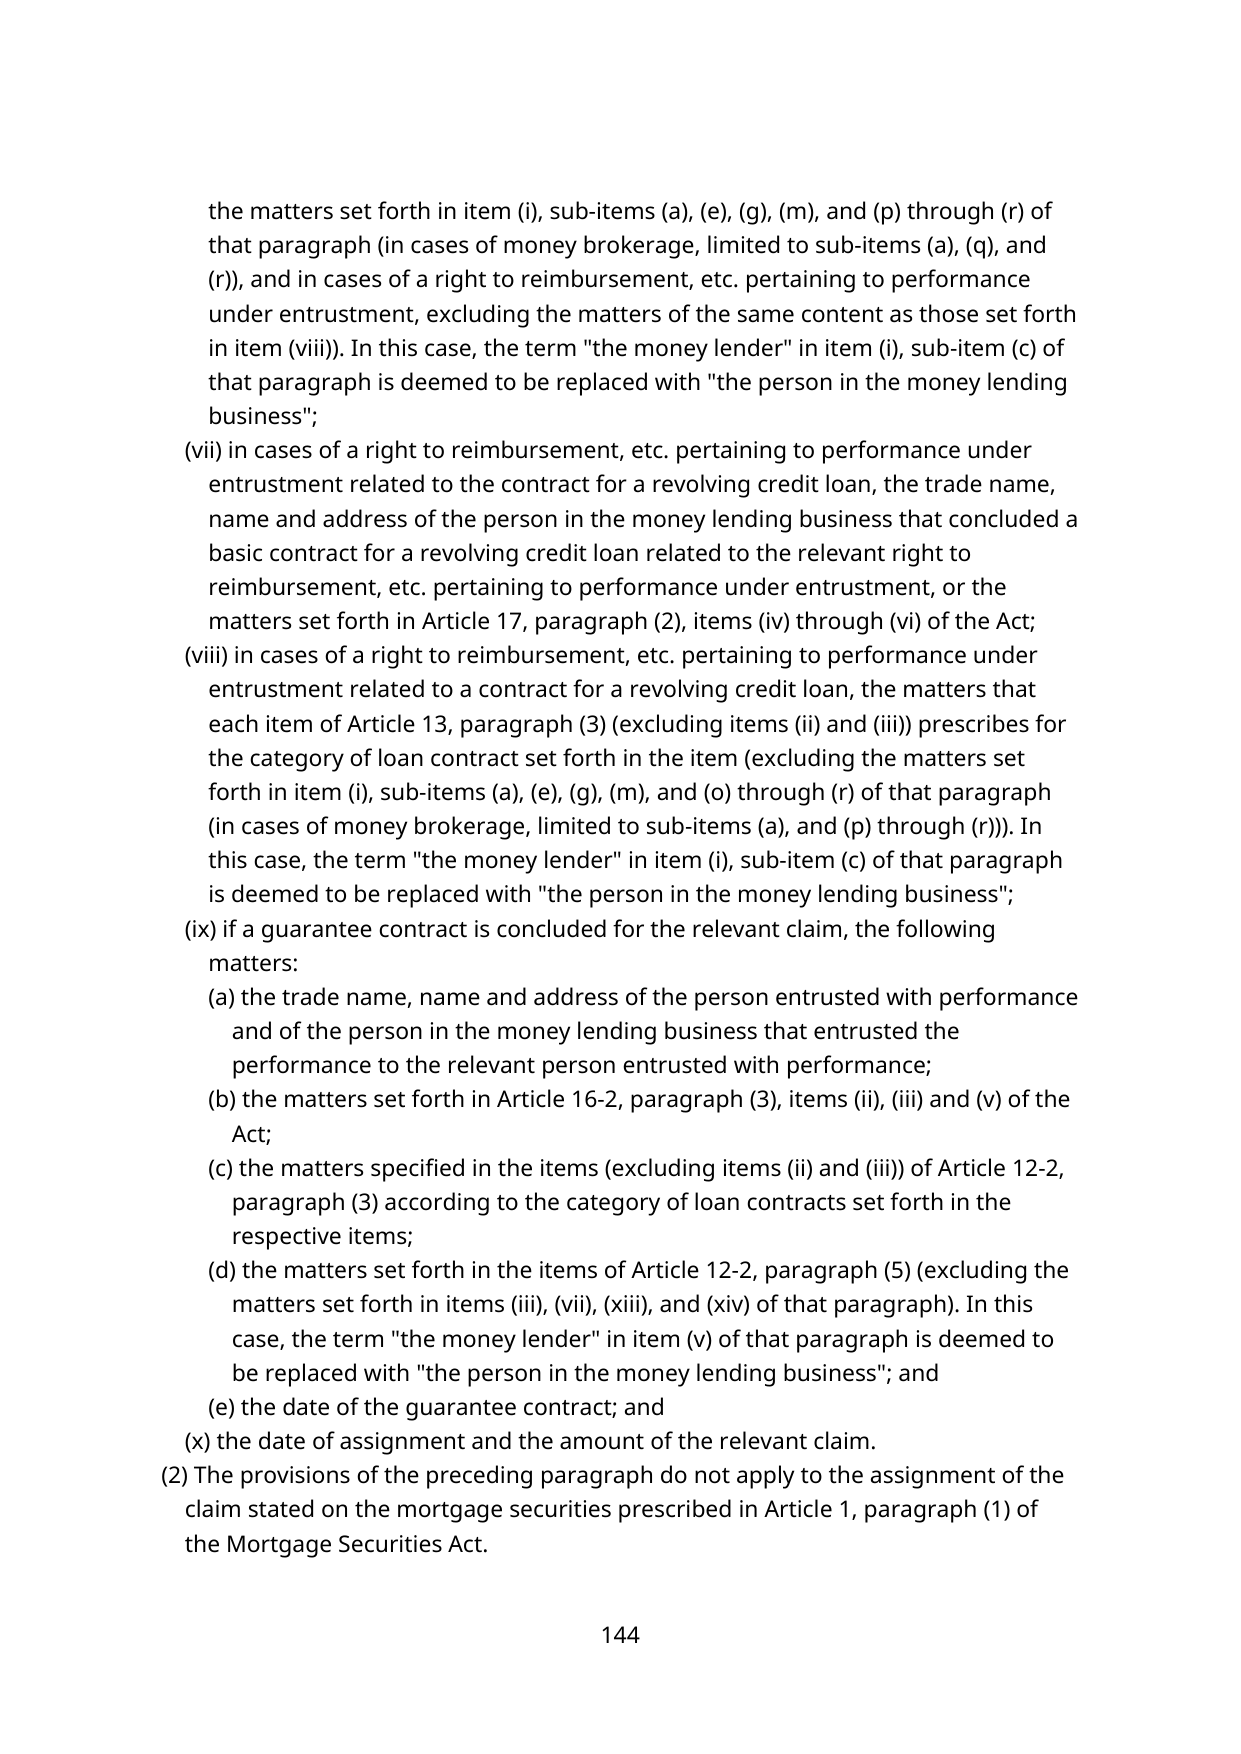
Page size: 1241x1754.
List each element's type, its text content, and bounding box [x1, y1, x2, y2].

text (a) the trade name, name and address of the person entrusted with performance and of the person in the money lending business that entrusted the performance to the relevant person entrusted with performance; [207, 979, 1079, 1082]
text (d) the matters set forth in the items of Article 12-2, paragraph (5) (excluding the matters set forth in items (iii), (vii), (xiii), and (xiv) of that paragraph). In this case, the term "the money lender" in item (v) of that paragraph is deemed to be replaced with "the person in the money lending business"; and [207, 1253, 1079, 1389]
text (b) the matters set forth in Article 16-2, paragraph (3), items (ii), (iii) and (v) of the Act; [207, 1082, 1079, 1150]
text (2) The provisions of the preceding paragraph do not apply to the assignment of the claim stated on the mortgage securities prescribed in Article 1, paragraph (1) of the Mortgage Securities Act. [161, 1458, 1079, 1560]
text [184, 194, 1079, 433]
text (vii) in cases of a right to reimbursement, etc. pertaining to performance under entrustment related to the contract for a revolving credit loan, the trade name, name and address of the person in the money lending business that concluded a basic contract for a revolving credit loan related to the relevant right to reimbursement, etc. pertaining to performance under entrustment, or the matters set forth in Article 17, paragraph (2), items (iv) through (vi) of the Act; [184, 433, 1079, 638]
text (x) the date of assignment and the amount of the relevant claim. [184, 1424, 1079, 1458]
text (e) the date of the guarantee contract; and [207, 1389, 1079, 1424]
text (c) the matters specified in the items (excluding items (ii) and (iii)) of Article 12-2, paragraph (3) according to the category of loan contracts set forth in the respective items; [207, 1150, 1079, 1253]
text (viii) in cases of a right to reimbursement, etc. pertaining to performance under entrustment related to a contract for a revolving credit loan, the matters that each item of Article 13, paragraph (3) (excluding items (ii) and (iii)) prescribes for the category of loan contract set forth in the item (excluding the matters set forth in item (i), sub-items (a), (e), (g), (m), and (o) through (r) of that paragraph (in cases of money brokerage, limited to sub-items (a), and (p) through (r))). In this case, the term "the money lender" in item (i), sub-item (c) of that paragraph is deemed to be replaced with "the person in the money lending business"; [184, 638, 1079, 911]
text (ix) if a guarantee contract is concluded for the relevant claim, the following matters: [184, 911, 1079, 979]
